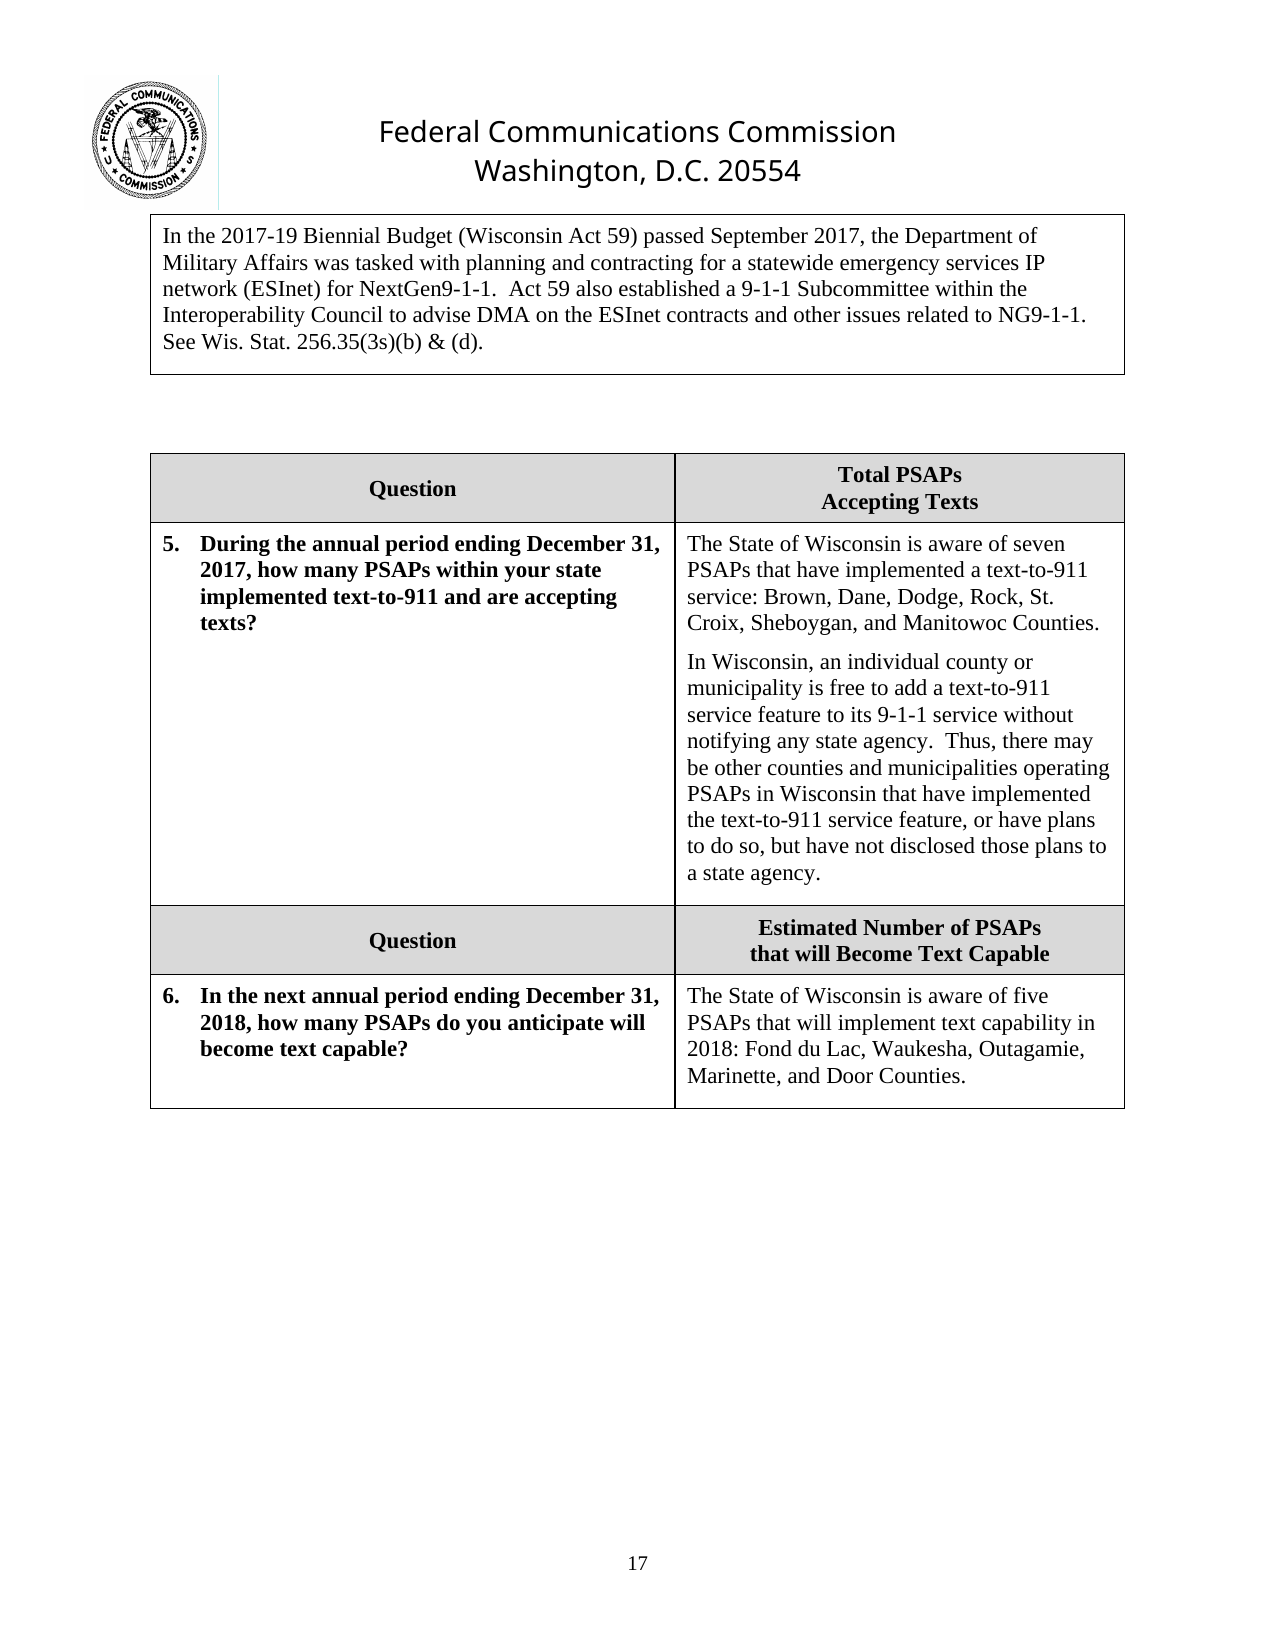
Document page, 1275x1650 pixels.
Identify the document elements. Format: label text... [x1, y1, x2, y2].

table_header Total PSAPs Accepting Texts [676, 454, 1124, 522]
table_cell The State of Wisconsin is aware of seven PSAPs that have implemented a text-to-911 service: Brown, Dane, Dodge, Rock, St. Croix, Sheboygan, and Manitowoc Counties. In Wisconsin, an individual county or municipality is free to add a text-to-911 service feature to its 9-1-1 service without notifying any state agency. Thus, there may be other counties and municipalities operating PSAPs in Wisconsin that have implemented the text-to-911 service feature, or have plans to do so, but have not disclosed those plans to a state agency. [676, 523, 1124, 905]
table_cell During the annual period ending December 31, 2017, how many PSAPs within your state implemented text-to-911 and are accepting texts? [151, 523, 674, 905]
table_cell Estimated Number of PSAPs that will Become Text Capable [676, 906, 1124, 974]
table_cell In the next annual period ending December 31, 2018, how many PSAPs do you anticipate will become text capable? [151, 975, 674, 1108]
table_header Question [151, 454, 674, 522]
table_header In the 2017-19 Biennial Budget (Wisconsin Act 59) passed September 2017, the Department of Military Affairs was tasked with planning and contracting for a statewide emergency services IP network (ESInet) for NextGen9-1-1. Act 59 also established a 9-1-1 Subcommittee within the Interoperability Council to advise DMA on the ESInet contracts and other issues related to NG9-1-1. See Wis. Stat. 256.35(3s)(b) & (d). [151, 215, 1124, 374]
picture [83, 75, 219, 210]
table_cell Question [151, 906, 674, 974]
table_cell The State of Wisconsin is aware of five PSAPs that will implement text capability in 2018: Fond du Lac, Waukesha, Outagamie, Marinette, and Door Counties. [676, 975, 1124, 1108]
